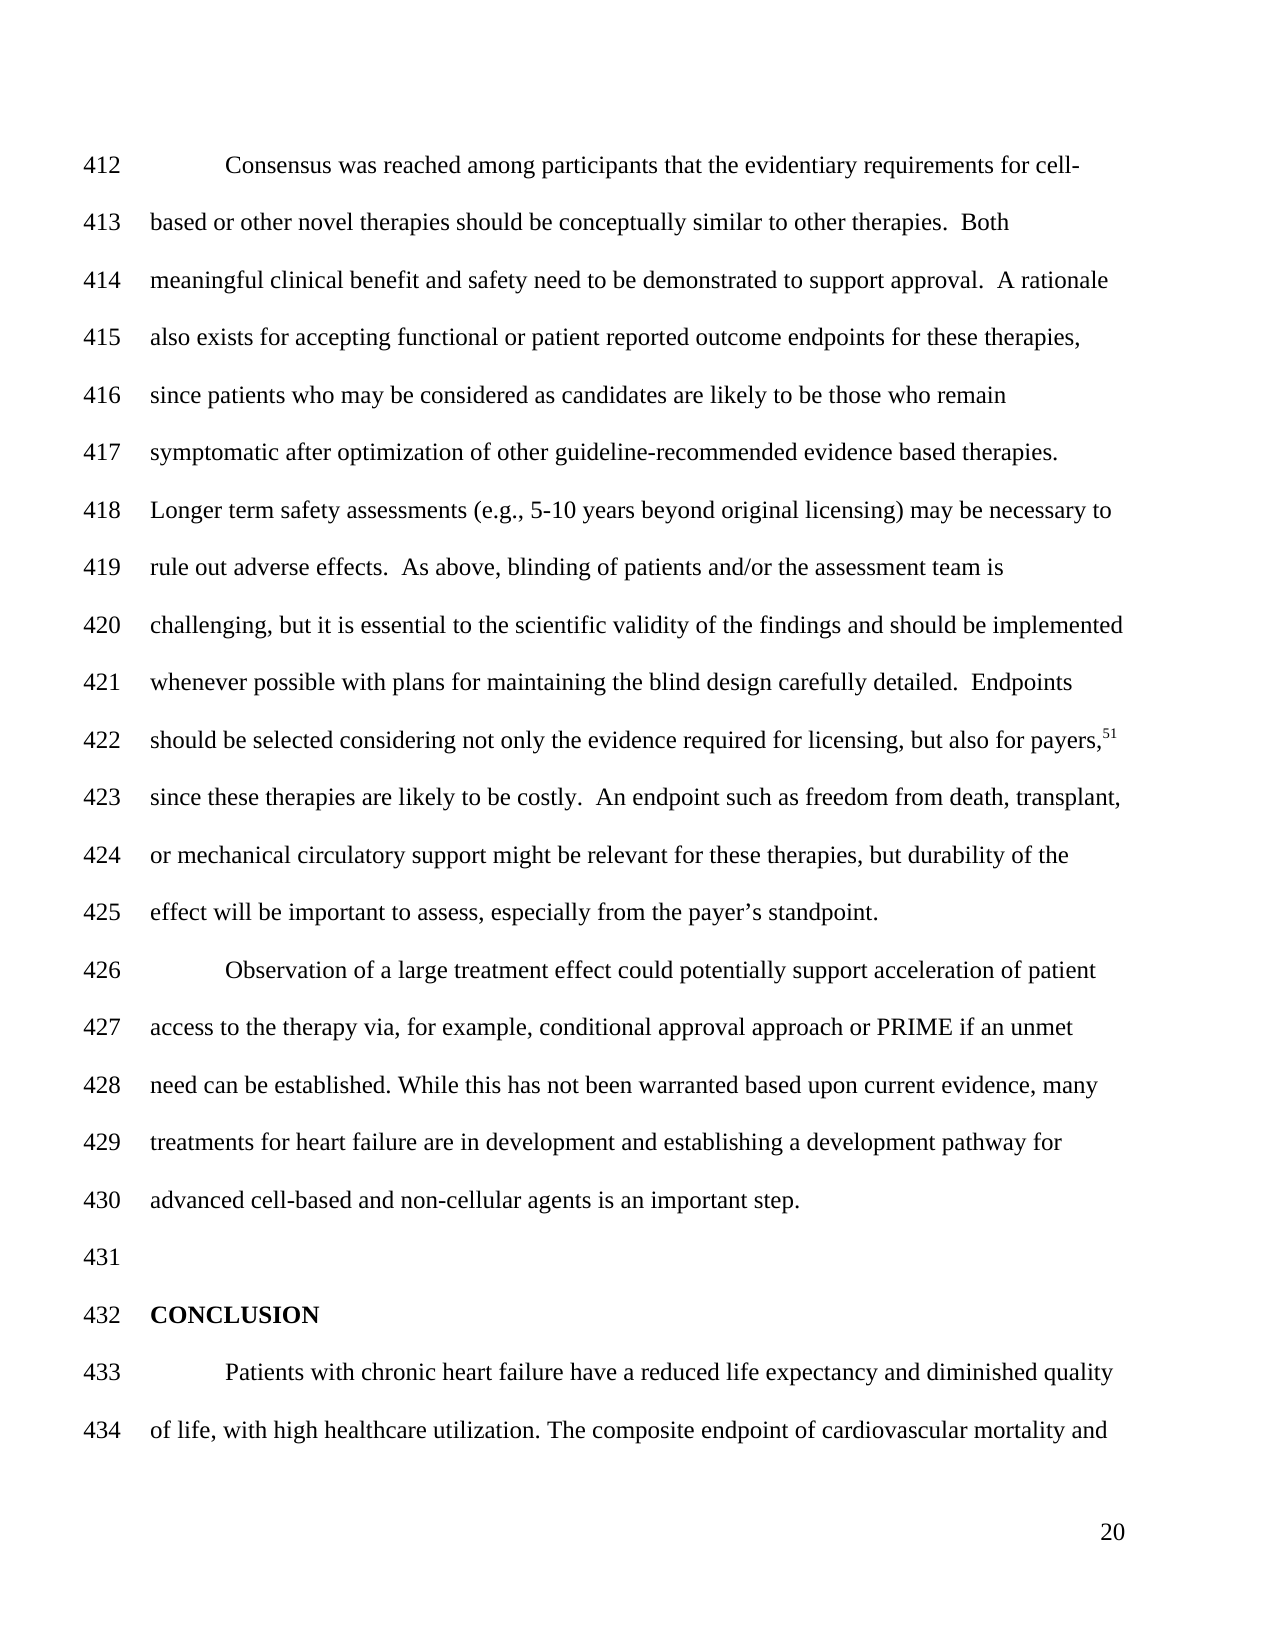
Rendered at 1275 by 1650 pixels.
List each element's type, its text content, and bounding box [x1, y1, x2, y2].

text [150, 1357, 1125, 1444]
text Consensus was reached among participants that the evidentiary requirements for cell-based or other novel therapies should be conceptually similar to other therapies. Both meaningful clinical benefit and safety need to be demonstrated to support approval. A rationale also exists for accepting functional or patient reported outcome endpoints for these therapies, since patients who may be considered as candidates are likely to be those who remain symptomatic after optimization of other guideline-recommended evidence based therapies. Longer term safety assessments (e.g., 5-10 years beyond original licensing) may be necessary to rule out adverse effects. As above, blinding of patients and/or the assessment team is challenging, but it is essential to the scientific validity of the findings and should be implemented whenever possible with plans for maintaining the blind design carefully detailed. Endpoints should be selected considering not only the evidence required for licensing, but also for payers,51 since these therapies are likely to be costly. An endpoint such as freedom from death, transplant, or mechanical circulatory support might be relevant for these therapies, but durability of the effect will be important to assess, especially from the payer’s standpoint. [150, 150, 1125, 926]
text CONCLUSION [150, 1300, 1125, 1329]
text Observation of a large treatment effect could potentially support acceleration of patient access to the therapy via, for example, conditional approval approach or PRIME if an unmet need can be established. While this has not been warranted based upon current evidence, many treatments for heart failure are in development and establishing a development pathway for advanced cell-based and non-cellular agents is an important step. [150, 955, 1125, 1214]
